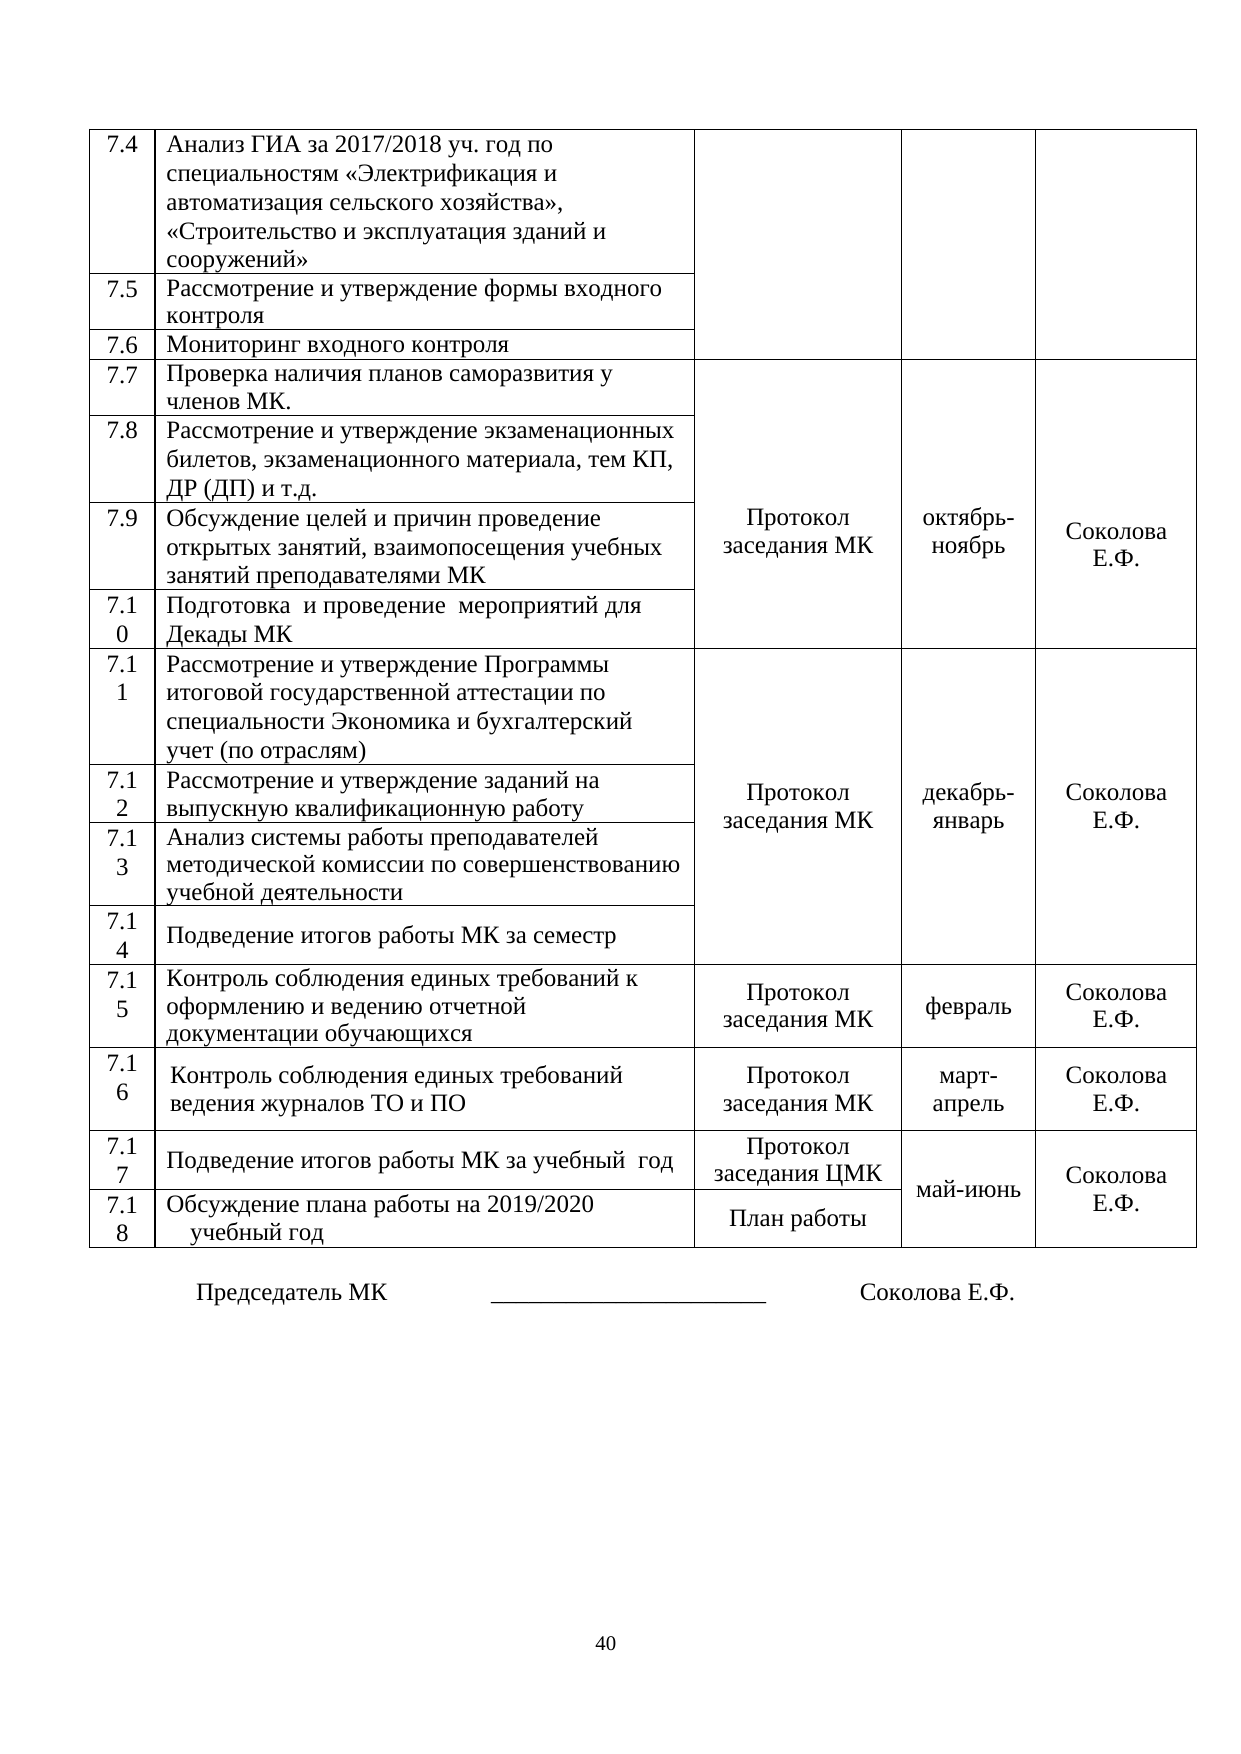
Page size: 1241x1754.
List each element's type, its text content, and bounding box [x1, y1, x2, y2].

table_cell 7.14 [90, 906, 154, 964]
table_cell Рассмотрение и утверждение формы входного контроля [156, 274, 694, 329]
table_cell Протокол заседания МК [695, 360, 901, 648]
table_cell Протокол заседания МК [695, 965, 901, 1047]
table_cell Рассмотрение и утверждение экзаменационных билетов, экзаменационного материала, тем КП, ДР (ДП) и т.д. [156, 416, 694, 502]
table_cell май-июнь [902, 1131, 1035, 1247]
table_cell 7.7 [90, 360, 154, 414]
text Председатель МК ______________________ Соколова Е.Ф. [118, 1277, 1092, 1306]
table_cell Соколова Е.Ф. [1036, 965, 1196, 1047]
table_cell 7.12 [90, 765, 154, 822]
table_cell Соколова Е.Ф. [1036, 360, 1196, 648]
table_cell 7.5 [90, 274, 154, 329]
table_cell План работы [695, 1190, 901, 1247]
table_cell 7.4 [90, 130, 154, 273]
table_cell Рассмотрение и утверждение Программы итоговой государственной аттестации по специальности Экономика и бухгалтерский учет (по отраслям) [156, 649, 694, 764]
table_cell 7.9 [90, 503, 154, 589]
table_cell Подведение итогов работы МК за учебный год [156, 1131, 694, 1189]
table_cell Контроль соблюдения единых требований к оформлению и ведению отчетной документации обучающихся [156, 965, 694, 1047]
table_cell 7.16 [90, 1048, 154, 1130]
table_cell Рассмотрение и утверждение заданий на выпускную квалификационную работу [156, 765, 694, 822]
table_cell 7.13 [90, 823, 154, 905]
table_cell Анализ ГИА за 2017/2018 уч. год по специальностям «Электрификация и автоматизация сельского хозяйства», «Строительство и эксплуатация зданий и сооружений» [156, 130, 694, 273]
table_cell март-апрель [902, 1048, 1035, 1130]
table_cell 7.18 [90, 1190, 154, 1247]
table_cell 7.6 [90, 330, 154, 359]
table_cell Протокол заседания МК [695, 1048, 901, 1130]
table_cell 7.10 [90, 590, 154, 648]
table_cell октябрь-ноябрь [902, 360, 1035, 648]
table_cell Протокол заседания ЦМК [695, 1131, 901, 1189]
table_cell 7.15 [90, 965, 154, 1047]
table_cell Протокол заседания МК [695, 649, 901, 964]
table_cell февраль [902, 965, 1035, 1047]
table_cell Подведение итогов работы МК за семестр [156, 906, 694, 964]
table_cell Соколова Е.Ф. [1036, 649, 1196, 964]
table_cell Проверка наличия планов саморазвития у членов МК. [156, 360, 694, 414]
table_cell Соколова Е.Ф. [1036, 1131, 1196, 1247]
table_cell Мониторинг входного контроля [156, 330, 694, 359]
table_cell 7.8 [90, 416, 154, 502]
table_cell 7.17 [90, 1131, 154, 1189]
table_cell декабрь-январь [902, 649, 1035, 964]
table_cell Обсуждение целей и причин проведение открытых занятий, взаимопосещения учебных занятий преподавателями МК [156, 503, 694, 589]
table_cell Анализ системы работы преподавателей методической комиссии по совершенствованию учебной деятельности [156, 823, 694, 905]
table_cell Соколова Е.Ф. [1036, 1048, 1196, 1130]
table_cell 7.11 [90, 649, 154, 764]
table_cell Обсуждение плана работы на 2019/2020 учебный год [156, 1190, 694, 1247]
table_cell Подготовка и проведение мероприятий для Декады МК [156, 590, 694, 648]
table_cell Контроль соблюдения единых требований ведения журналов ТО и ПО [156, 1048, 694, 1130]
